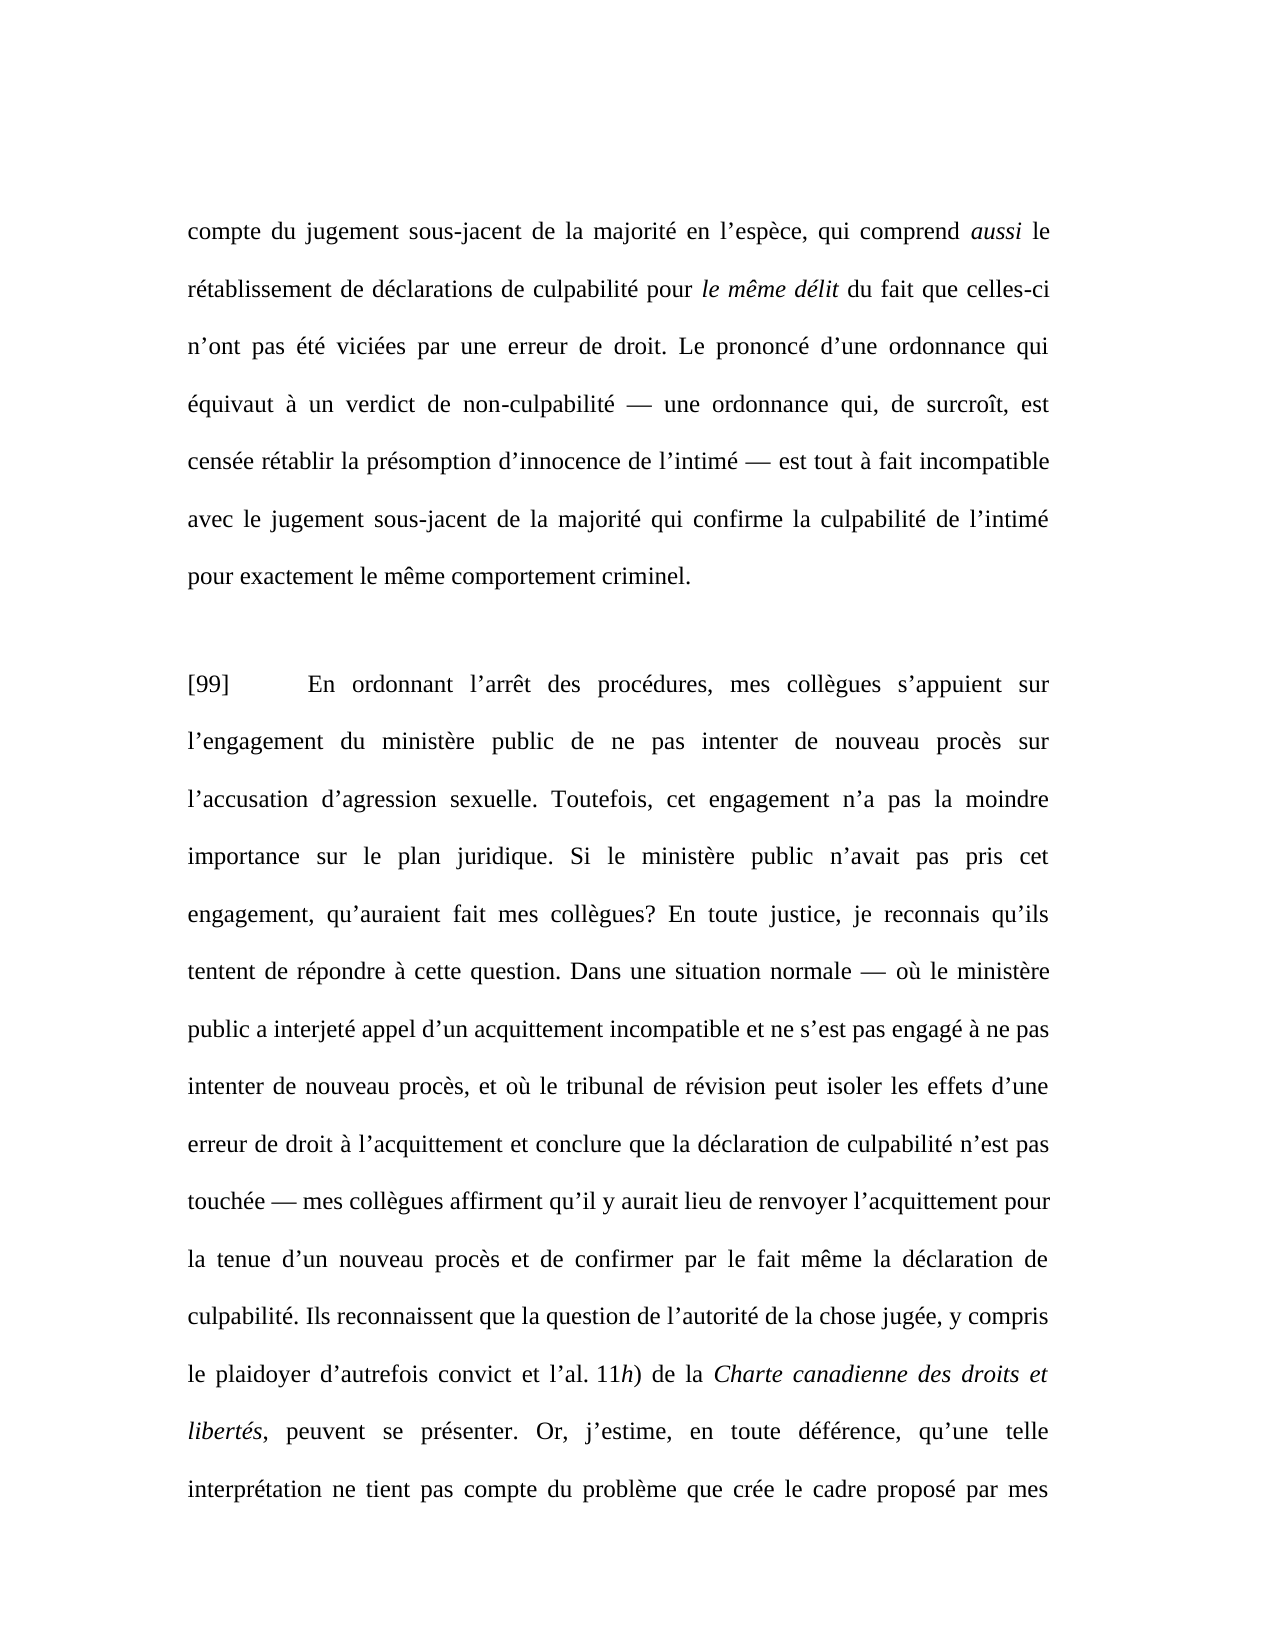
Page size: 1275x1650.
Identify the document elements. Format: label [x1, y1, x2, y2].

text [187, 216, 1050, 590]
text [187, 669, 1050, 1503]
